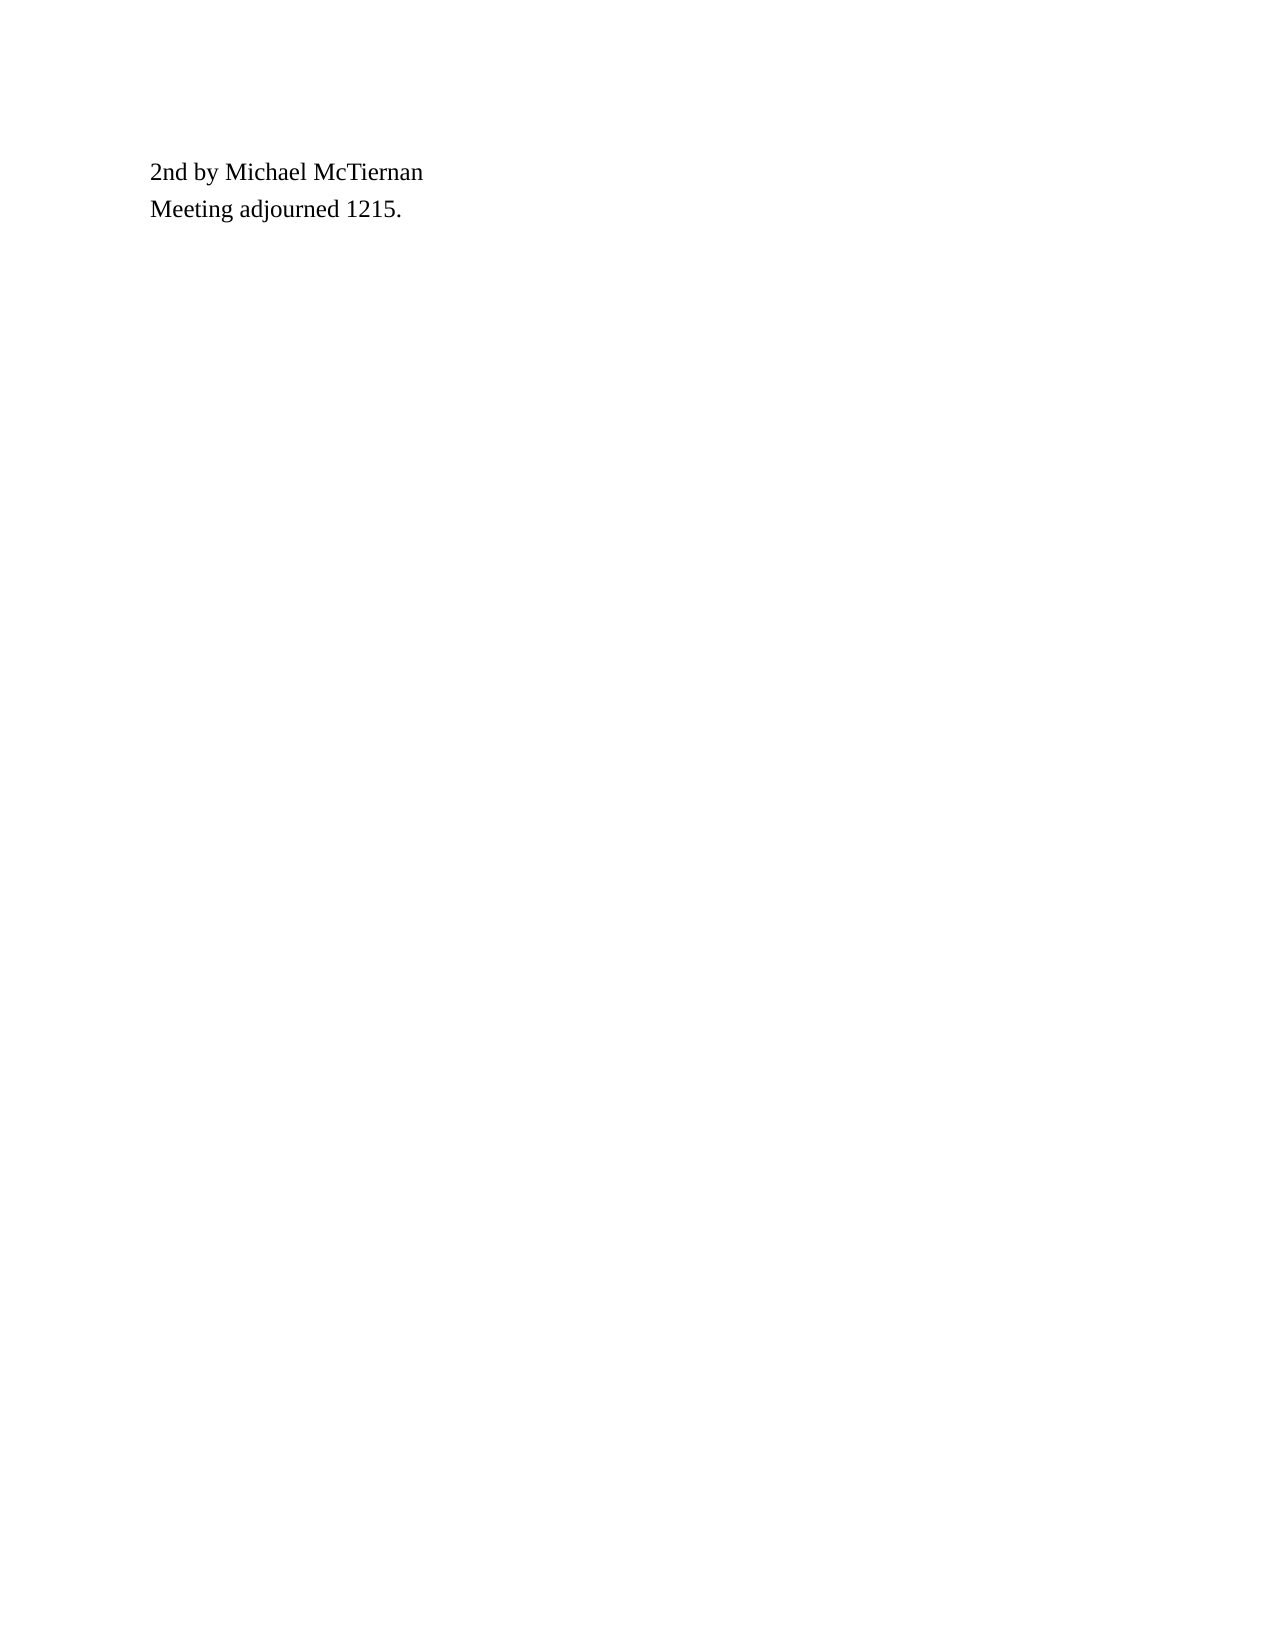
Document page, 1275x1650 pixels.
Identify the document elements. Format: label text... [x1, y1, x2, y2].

text Meeting adjourned 1215. [150, 187, 1125, 225]
text 2nd by Michael McTiernan [150, 150, 1125, 187]
